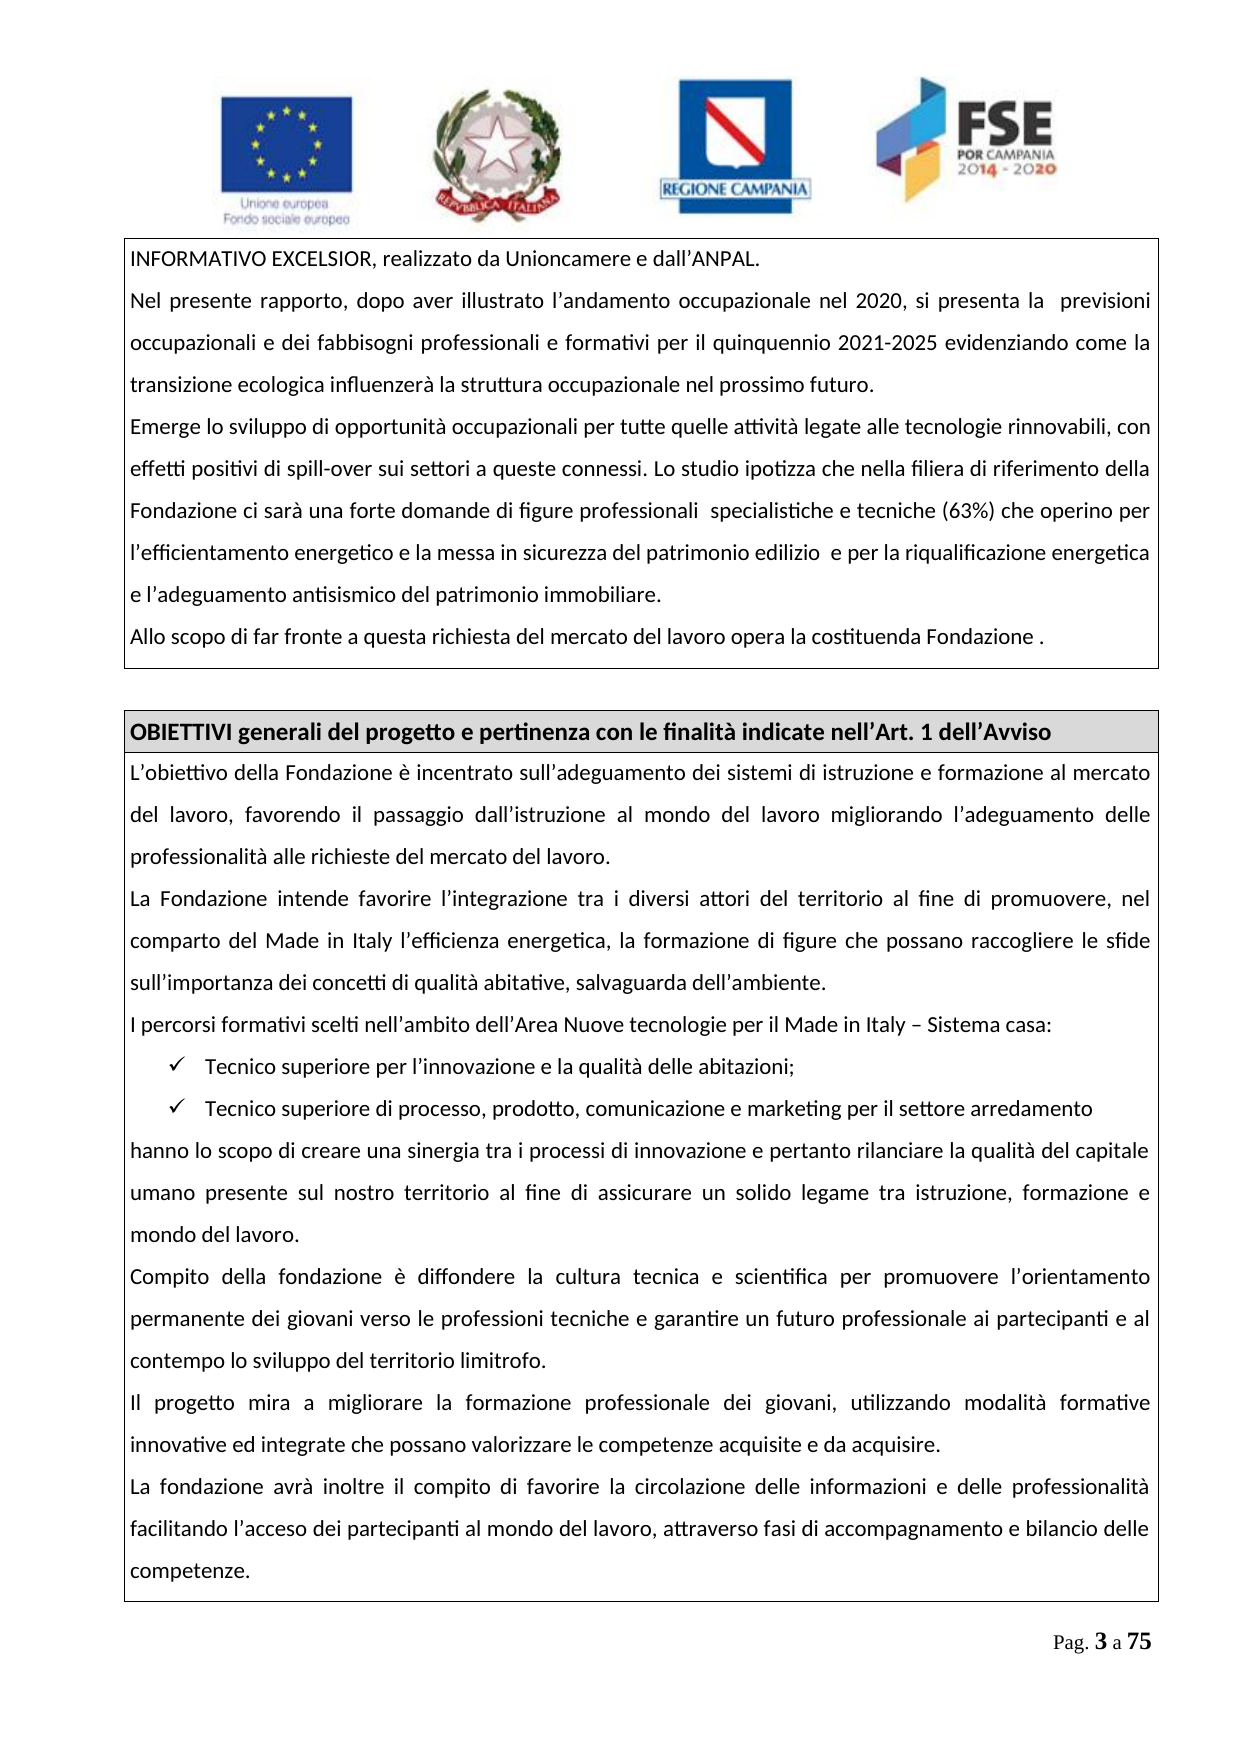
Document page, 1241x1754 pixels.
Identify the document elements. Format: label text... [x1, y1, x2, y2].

table_header OBIETTIVI generali del progetto e pertinenza con le finalità indicate nell’Art. 1 dell’Avviso [125, 711, 1158, 752]
picture [212, 76, 1058, 238]
